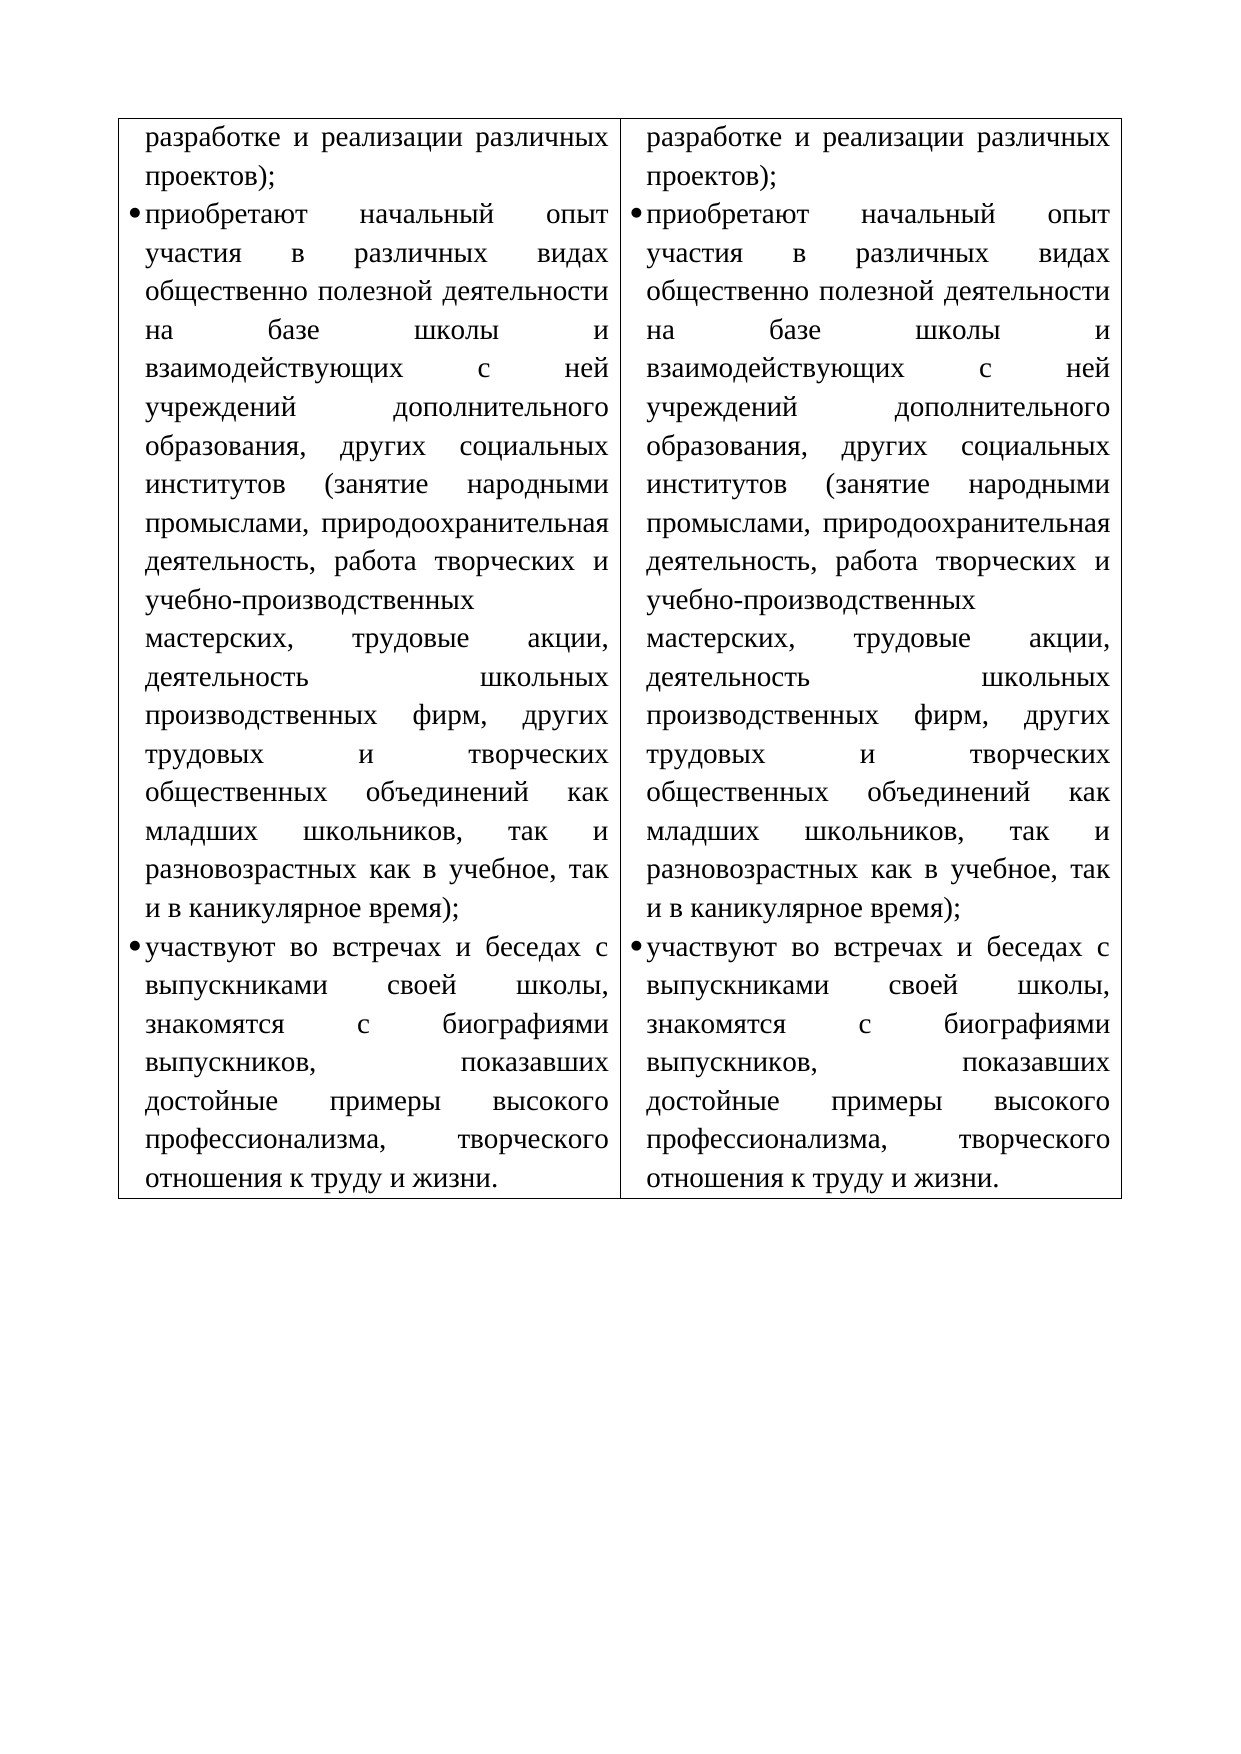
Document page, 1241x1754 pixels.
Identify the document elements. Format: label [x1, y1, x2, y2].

table_cell [621, 119, 1121, 1197]
table_cell [119, 119, 620, 1197]
